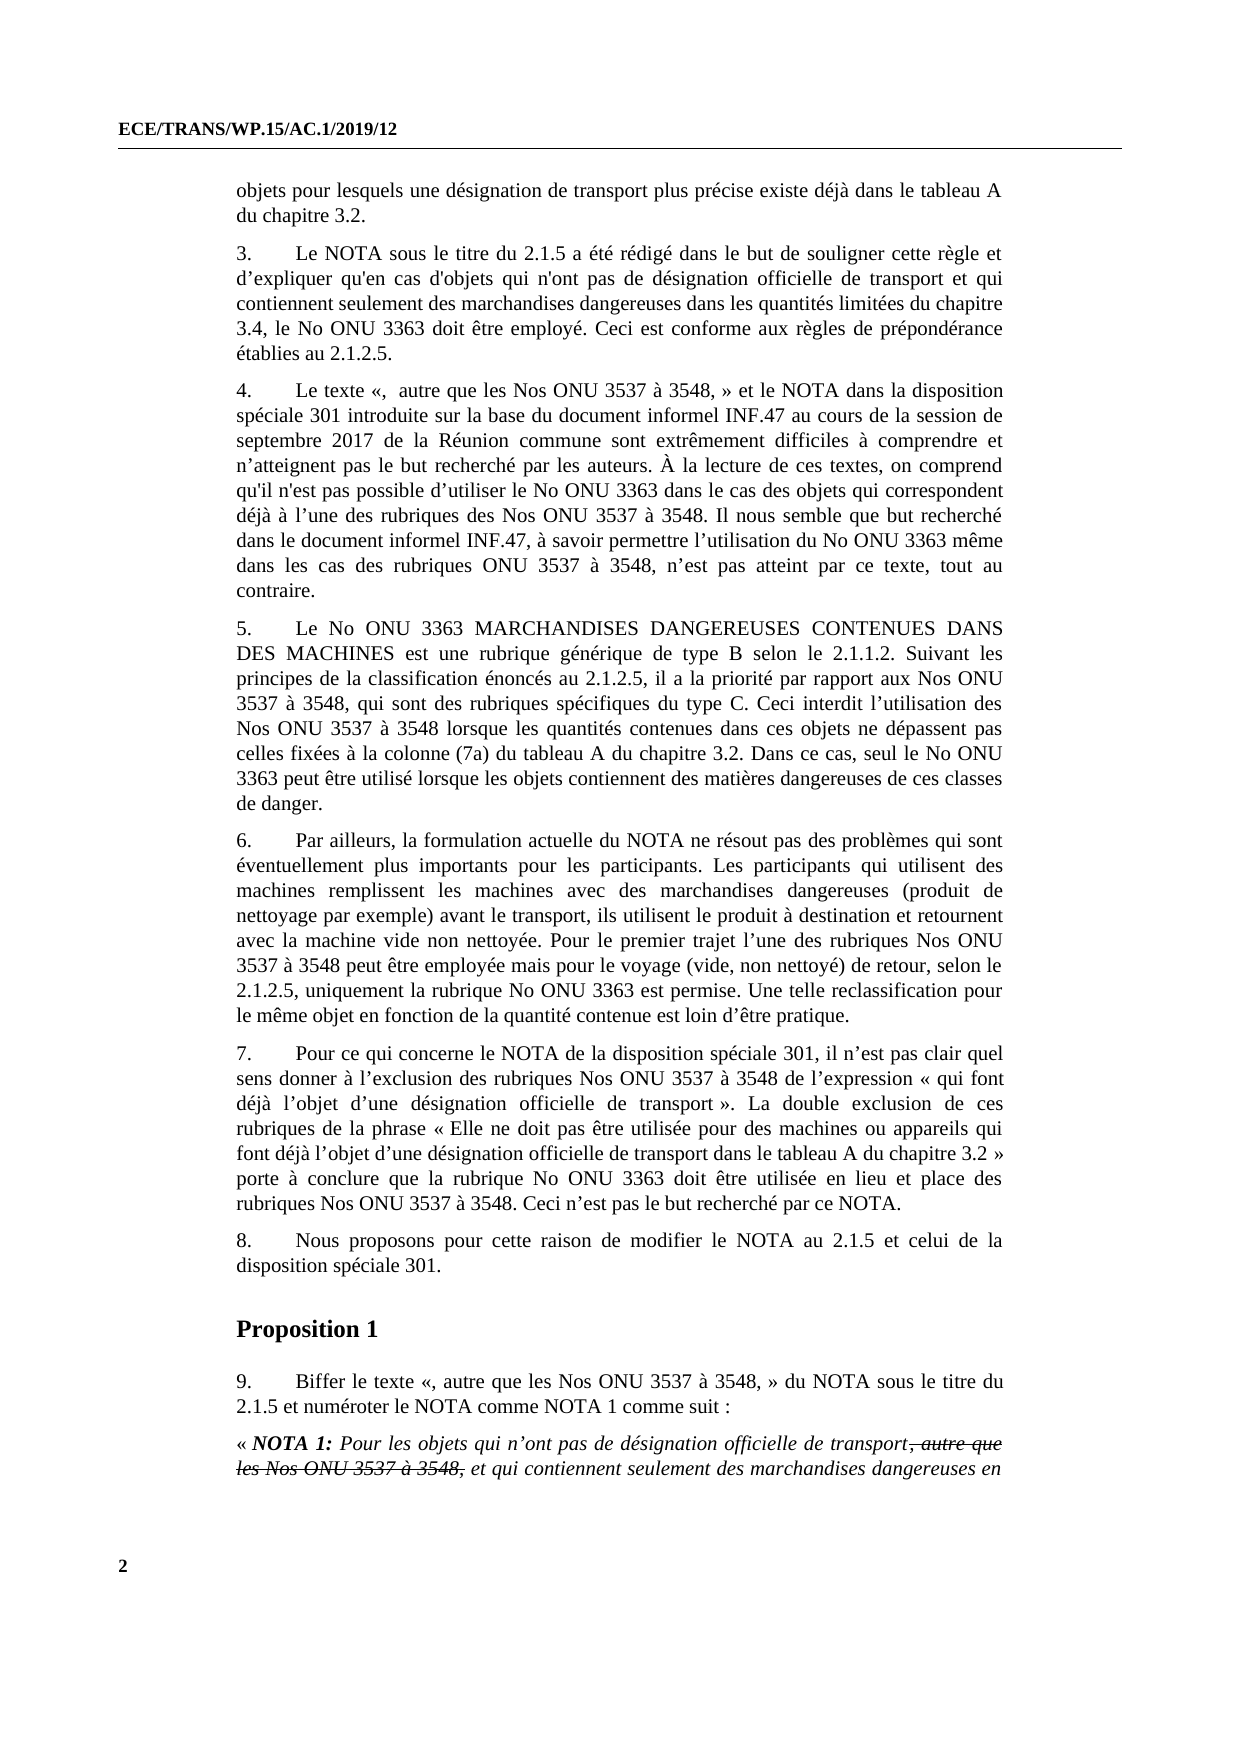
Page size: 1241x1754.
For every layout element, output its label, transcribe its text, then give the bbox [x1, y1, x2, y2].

text Proposition 1 [118, 1315, 1004, 1343]
text 5. Le No ONU 3363 MARCHANDISES DANGEREUSES CONTENUES DANS DES MACHINES est une rubrique générique de type B selon le 2.1.1.2. Suivant les principes de la classification énoncés au 2.1.2.5, il a la priorité par rapport aux Nos ONU 3537 à 3548, qui sont des rubriques spécifiques du type C. Ceci interdit l’utilisation des Nos ONU 3537 à 3548 lorsque les quantités contenues dans ces objets ne dépassent pas celles fixées à la colonne (7a) du tableau A du chapitre 3.2. Dans ce cas, seul le No ONU 3363 peut être utilisé lorsque les objets contiennent des matières dangereuses de ces classes de danger. [236, 615, 1004, 815]
text 9. Biffer le texte «, autre que les Nos ONU 3537 à 3548, » du NOTA sous le titre du 2.1.5 et numéroter le NOTA comme NOTA 1 comme suit : [236, 1368, 1004, 1418]
text 7. Pour ce qui concerne le NOTA de la disposition spéciale 301, il n’est pas clair quel sens donner à l’exclusion des rubriques Nos ONU 3537 à 3548 de l’expression « qui font déjà l’objet d’une désignation officielle de transport ». La double exclusion de ces rubriques de la phrase « Elle ne doit pas être utilisée pour des machines ou appareils qui font déjà l’objet d’une désignation officielle de transport dans le tableau A du chapitre 3.2 » porte à conclure que la rubrique No ONU 3363 doit être utilisée en lieu et place des rubriques Nos ONU 3537 à 3548. Ceci n’est pas le but recherché par ce NOTA. [236, 1040, 1004, 1215]
text 8. Nous proposons pour cette raison de modifier le NOTA au 2.1.5 et celui de la disposition spéciale 301. [236, 1227, 1004, 1277]
text 3. Le NOTA sous le titre du 2.1.5 a été rédigé dans le but de souligner cette règle et d’expliquer qu'en cas d'objets qui n'ont pas de désignation officielle de transport et qui contiennent seulement des marchandises dangereuses dans les quantités limitées du chapitre 3.4, le No ONU 3363 doit être employé. Ceci est conforme aux règles de prépondérance établies au 2.1.2.5. [236, 240, 1004, 365]
text 4. Le texte «, autre que les Nos ONU 3537 à 3548, » et le NOTA dans la disposition spéciale 301 introduite sur la base du document informel INF.47 au cours de la session de septembre 2017 de la Réunion commune sont extrêmement difficiles à comprendre et n’atteignent pas le but recherché par les auteurs. À la lecture de ces textes, on comprend qu'il n'est pas possible d’utiliser le No ONU 3363 dans le cas des objets qui correspondent déjà à l’une des rubriques des Nos ONU 3537 à 3548. Il nous semble que but recherché dans le document informel INF.47, à savoir permettre l’utilisation du No ONU 3363 même dans les cas des rubriques ONU 3537 à 3548, n’est pas atteint par ce texte, tout au contraire. [236, 377, 1004, 602]
text 6. Par ailleurs, la formulation actuelle du NOTA ne résout pas des problèmes qui sont éventuellement plus importants pour les participants. Les participants qui utilisent des machines remplissent les machines avec des marchandises dangereuses (produit de nettoyage par exemple) avant le transport, ils utilisent le produit à destination et retournent avec la machine vide non nettoyée. Pour le premier trajet l’une des rubriques Nos ONU 3537 à 3548 peut être employée mais pour le voyage (vide, non nettoyé) de retour, selon le 2.1.2.5, uniquement la rubrique No ONU 3363 est permise. Une telle reclassification pour le même objet en fonction de la quantité contenue est loin d’être pratique. [236, 827, 1004, 1027]
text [236, 177, 1004, 227]
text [236, 1430, 1004, 1480]
